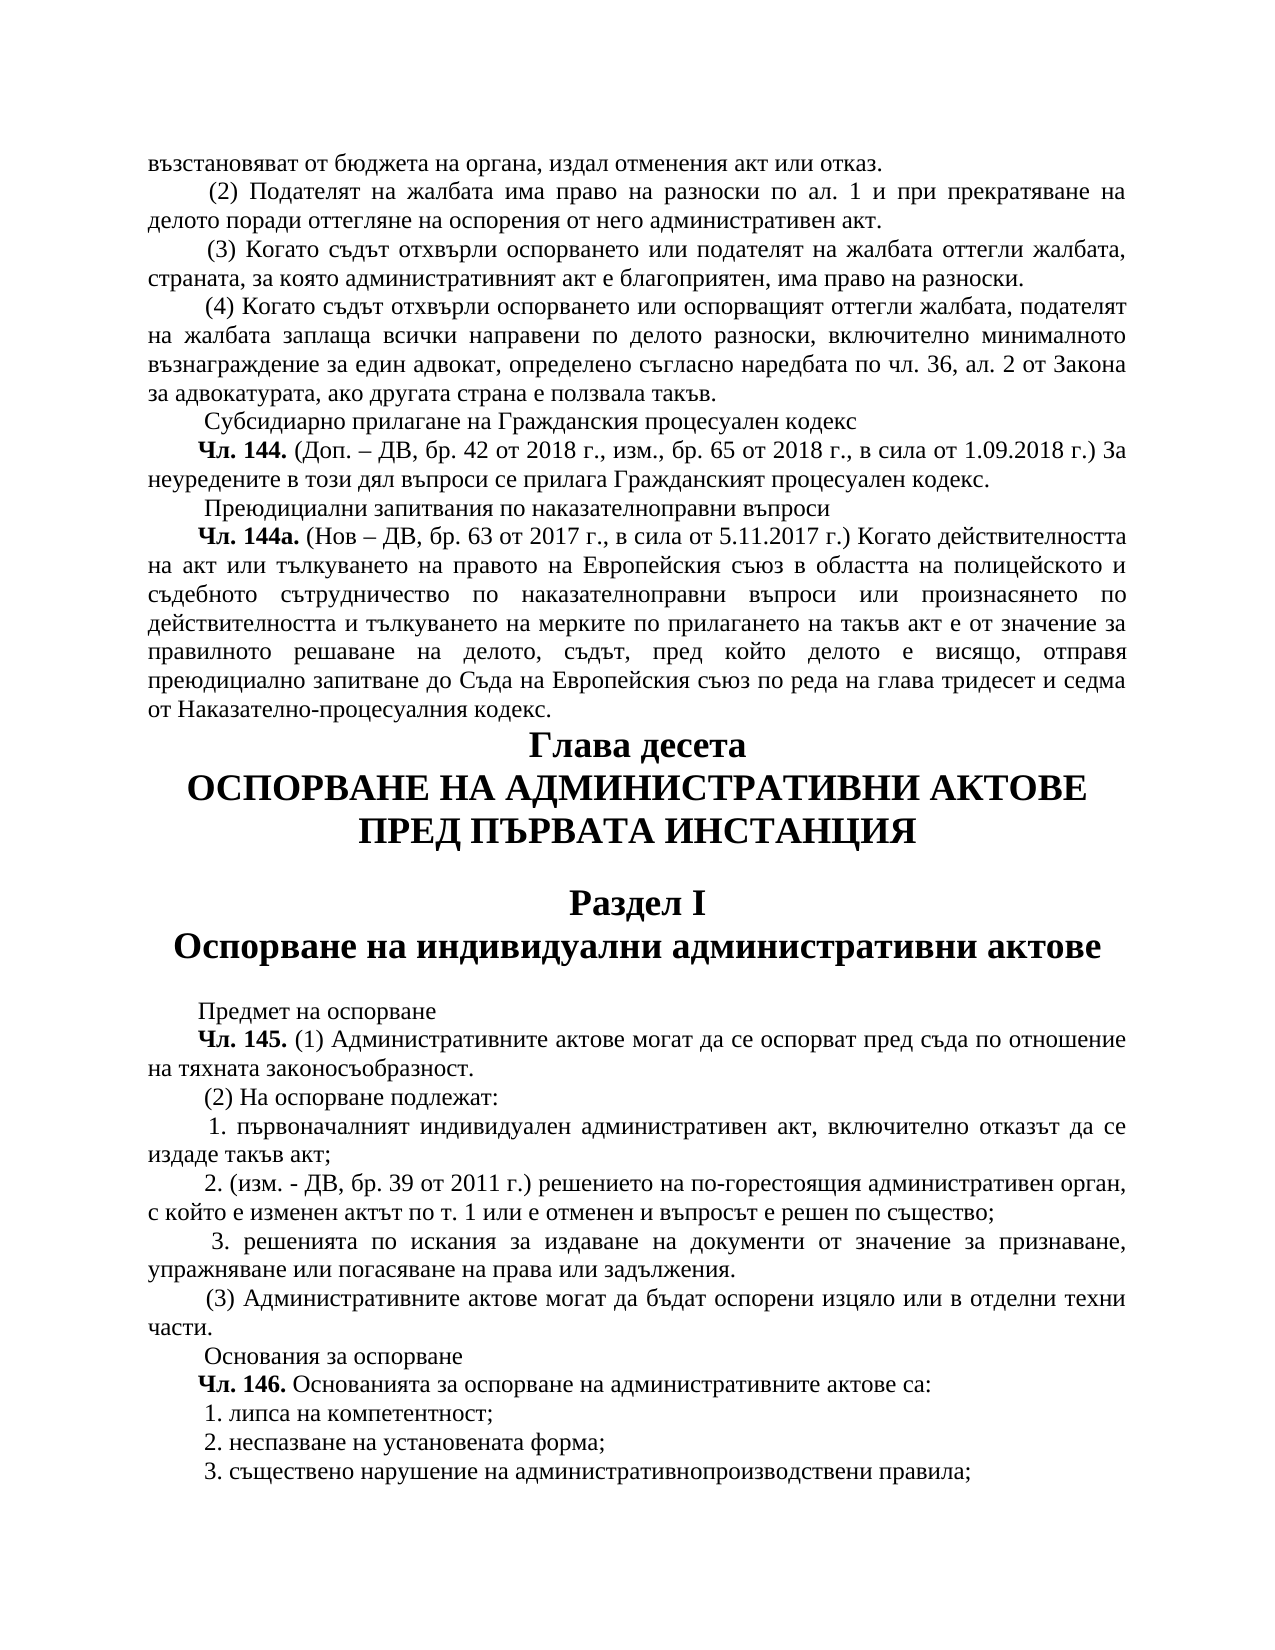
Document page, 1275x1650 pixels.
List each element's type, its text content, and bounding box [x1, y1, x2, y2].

text Чл. 144. (Доп. – ДВ, бр. 42 от 2018 г., изм., бр. 65 от 2018 г., в сила от 1.09.2018 г.) За неуредените в този дял въпроси се прилага Гражданският процесуален кодекс. [148, 435, 1127, 493]
text Раздел I [148, 881, 1127, 924]
text Субсидиарно прилагане на Гражданския процесуален кодекс [148, 406, 1127, 435]
text 3. съществено нарушение на административнопроизводствени правила; [148, 1456, 1127, 1484]
text (3) Административните актове могат да бъдат оспорени изцяло или в отделни техни части. [148, 1283, 1127, 1341]
text 1. липса на компетентност; [148, 1398, 1127, 1427]
text Чл. 145. (1) Административните актове могат да се оспорват пред съда по отношение на тяхната законосъобразност. [148, 1024, 1127, 1082]
text Глава десета [148, 723, 1127, 766]
text (4) Когато съдът отхвърли оспорването или оспорващият оттегли жалбата, подателят на жалбата заплаща всички направени по делото разноски, включително минималното възнаграждение за един адвокат, определено съгласно наредбата по чл. 36, ал. 2 от Закона за адвокатурата, ако другата страна е ползвала такъв. [148, 291, 1127, 406]
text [148, 148, 1127, 176]
text Основания за оспорване [148, 1341, 1127, 1369]
text 2. неспазване на установената форма; [148, 1427, 1127, 1456]
text Оспорване на индивидуални административни актове [148, 924, 1127, 967]
text ОСПОРВАНЕ НА АДМИНИСТРАТИВНИ АКТОВЕ ПРЕД ПЪРВАТА ИНСТАНЦИЯ [148, 766, 1127, 852]
text 2. (изм. - ДВ, бр. 39 от 2011 г.) решението на по-горестоящия административен орган, с който е изменен актът по т. 1 или е отменен и въпросът е решен по същество; [148, 1168, 1127, 1226]
text (2) На оспорване подлежат: [148, 1082, 1127, 1111]
text Чл. 144а. (Нов – ДВ, бр. 63 от 2017 г., в сила от 5.11.2017 г.) Когато действителността на акт или тълкуването на правото на Европейския съюз в областта на полицейското и съдебното сътрудничество по наказателноправни въпроси или произнасянето по действителността и тълкуването на мерките по прилагането на такъв акт е от значение за правилното решаване на делото, съдът, пред който делото е висящо, отправя преюдициално запитване до Съда на Европейския съюз по реда на глава тридесет и седма от Наказателно-процесуалния кодекс. [148, 521, 1127, 723]
text (2) Подателят на жалбата има право на разноски по ал. 1 и при прекратяване на делото поради оттегляне на оспорения от него административен акт. [148, 176, 1127, 234]
text 3. решенията по искания за издаване на документи от значение за признаване, упражняване или погасяване на права или задължения. [148, 1226, 1127, 1283]
text 1. първоначалният индивидуален административен акт, включително отказът да се издаде такъв акт; [148, 1111, 1127, 1168]
text Предмет на оспорване [148, 996, 1127, 1024]
text Чл. 146. Основанията за оспорване на административните актове са: [148, 1369, 1127, 1398]
text (3) Когато съдът отхвърли оспорването или подателят на жалбата оттегли жалбата, страната, за която административният акт е благоприятен, има право на разноски. [148, 234, 1127, 291]
text Преюдициални запитвания по наказателноправни въпроси [148, 493, 1127, 521]
